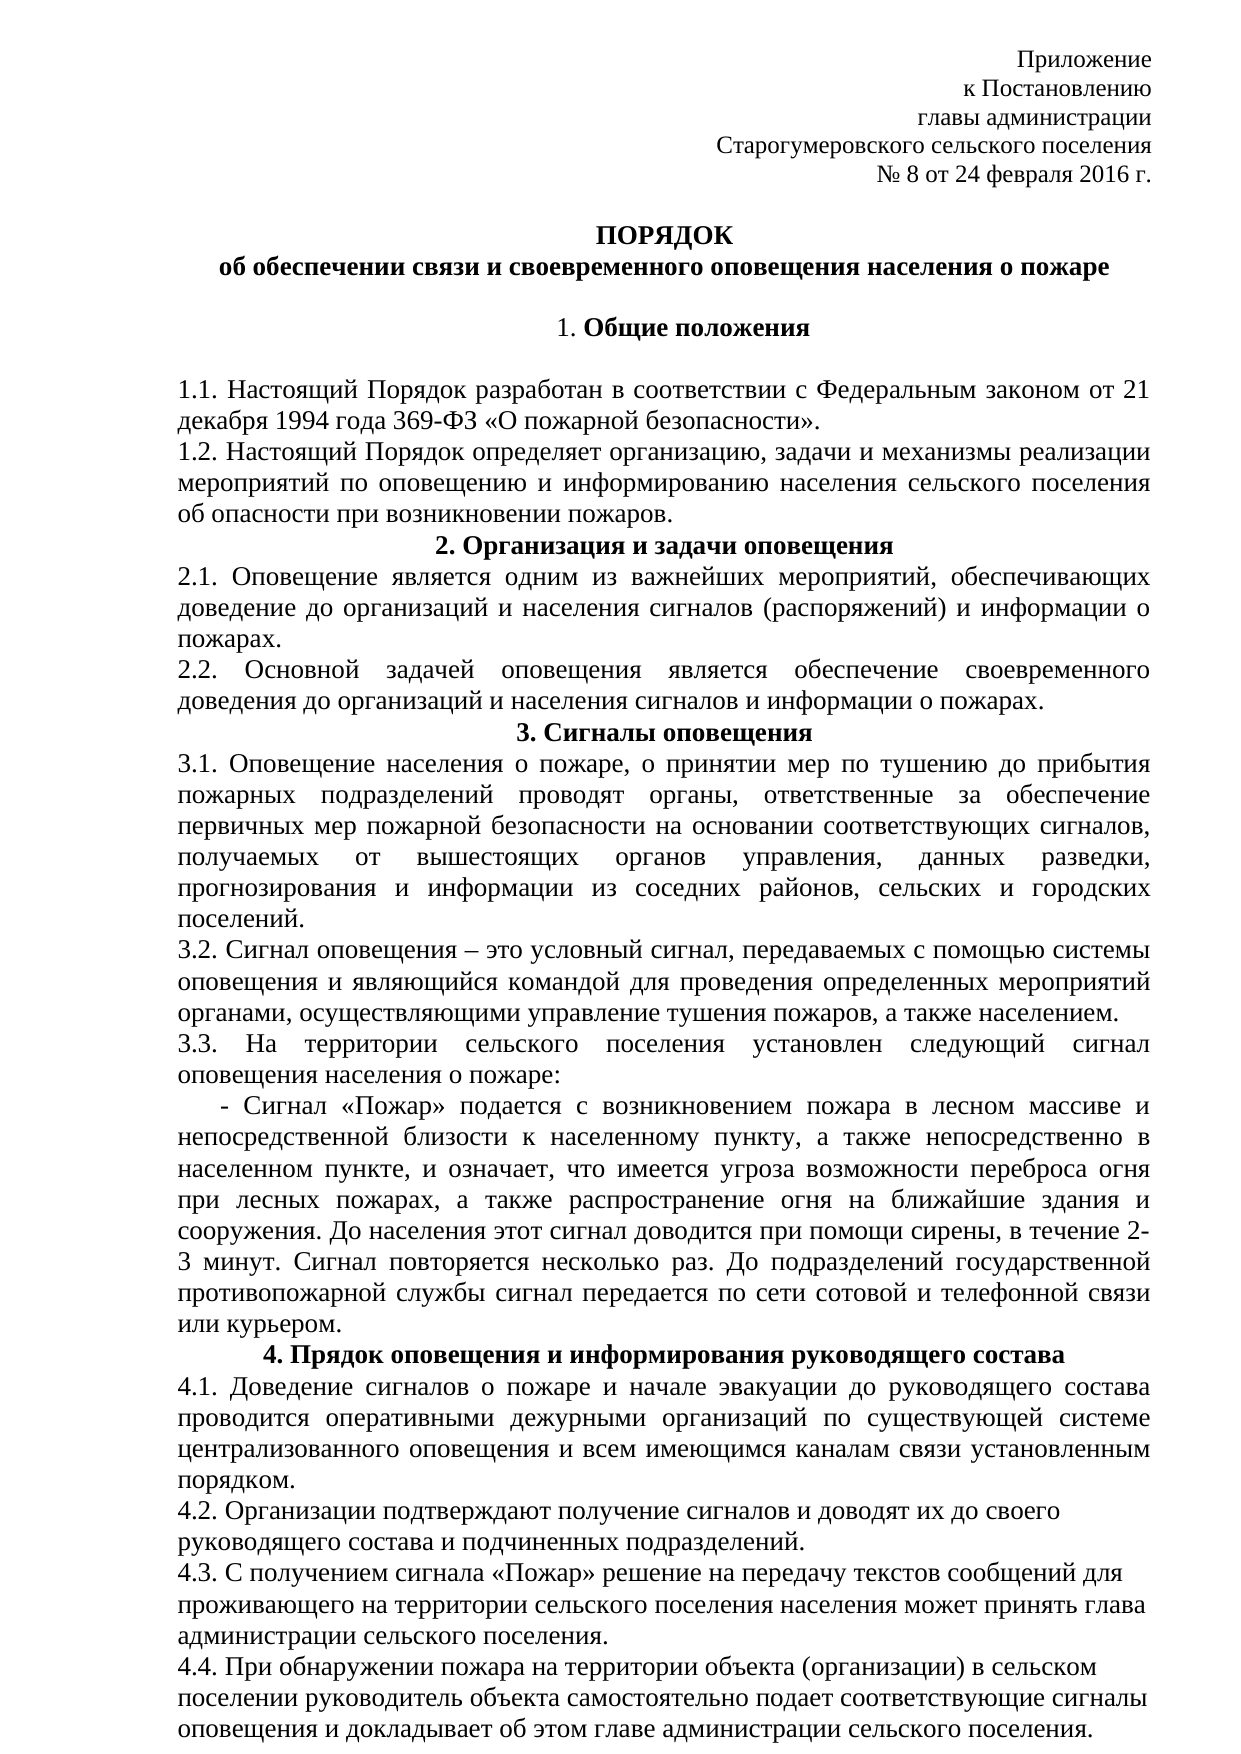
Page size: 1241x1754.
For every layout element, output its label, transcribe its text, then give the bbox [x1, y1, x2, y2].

text 3. Сигналы оповещения [177, 716, 1152, 747]
text 3.1. Оповещение населения о пожаре, о принятии мер по тушению до прибытия пожарных подразделений проводят органы, ответственные за обеспечение первичных мер пожарной безопасности на основании соответствующих сигналов, получаемых от вышестоящих органов управления, данных разведки, прогнозирования и информации из соседних районов, сельских и городских поселений. 3.2. Сигнал оповещения – это условный сигнал, передаваемых с помощью системы оповещения и являющийся командой для проведения определенных мероприятий органами, осуществляющими управление тушения пожаров, а также населением. [177, 747, 1152, 1027]
text ПОРЯДОК об обеспечении связи и своевременного оповещения населения о пожаре [177, 219, 1152, 282]
text 4.1. Доведение сигналов о пожаре и начале эвакуации до руководящего состава проводится оперативными дежурными организаций по существующей системе централизованного оповещения и всем имеющимся каналам связи установленным порядком. [177, 1370, 1152, 1494]
text 1.2. Настоящий Порядок определяет организацию, задачи и механизмы реализации мероприятий по оповещению и информированию населения сельского поселения об опасности при возникновении пожаров. [177, 435, 1152, 529]
text 2.2. Основной задачей оповещения является обеспечение своевременного доведения до организаций и населения сигналов и информации о пожарах. [177, 653, 1152, 716]
text 2. Организация и задачи оповещения [177, 529, 1152, 560]
text № 8 от 24 февраля . [177, 159, 1152, 188]
text Приложение [177, 44, 1152, 73]
text Старогумеровского сельского поселения [177, 131, 1152, 159]
text 3.3. На территории сельского поселения установлен следующий сигнал оповещения населения о пожаре: [177, 1027, 1152, 1089]
text 2.1. Оповещение является одним из важнейших мероприятий, обеспечивающих доведение до организаций и населения сигналов (распоряжений) и информации о пожарах. [177, 560, 1152, 653]
text к Постановлению [177, 73, 1152, 102]
text 4.2. Организации подтверждают получение сигналов и доводят их до своего руководящего состава и подчиненных подразделений. 4.3. С получением сигнала «Пожар» решение на передачу текстов сообщений для проживающего на территории сельского поселения населения может принять глава администрации сельского поселения. 4.4. При обнаружении пожара на территории объекта (организации) в сельском поселении руководитель объекта самостоятельно подает соответствующие сигналы оповещения и докладывает об этом главе администрации сельского поселения. [177, 1494, 1152, 1743]
text - Сигнал «Пожар» подается с возникновением пожара в лесном массиве и непосредственной близости к населенному пункту, а также непосредственно в населенном пункте, и означает, что имеется угроза возможности переброса огня при лесных пожарах, а также распространение огня на ближайшие здания и сооружения. До населения этот сигнал доводится при помощи сирены, в течение 2-3 минут. Сигнал повторяется несколько раз. До подразделений государственной противопожарной службы сигнал передается по сети сотовой и телефонной связи или курьером. [177, 1089, 1152, 1338]
text 1.​ Общие положения [215, 311, 1152, 342]
text 1.1. Настоящий Порядок разработан в соответствии с Федеральным законом от 21 декабря 1994 года 369-ФЗ «О пожарной безопасности». [177, 342, 1152, 435]
text главы администрации [177, 102, 1152, 131]
text 4. Прядок оповещения и информирования руководящего состава [177, 1338, 1152, 1370]
